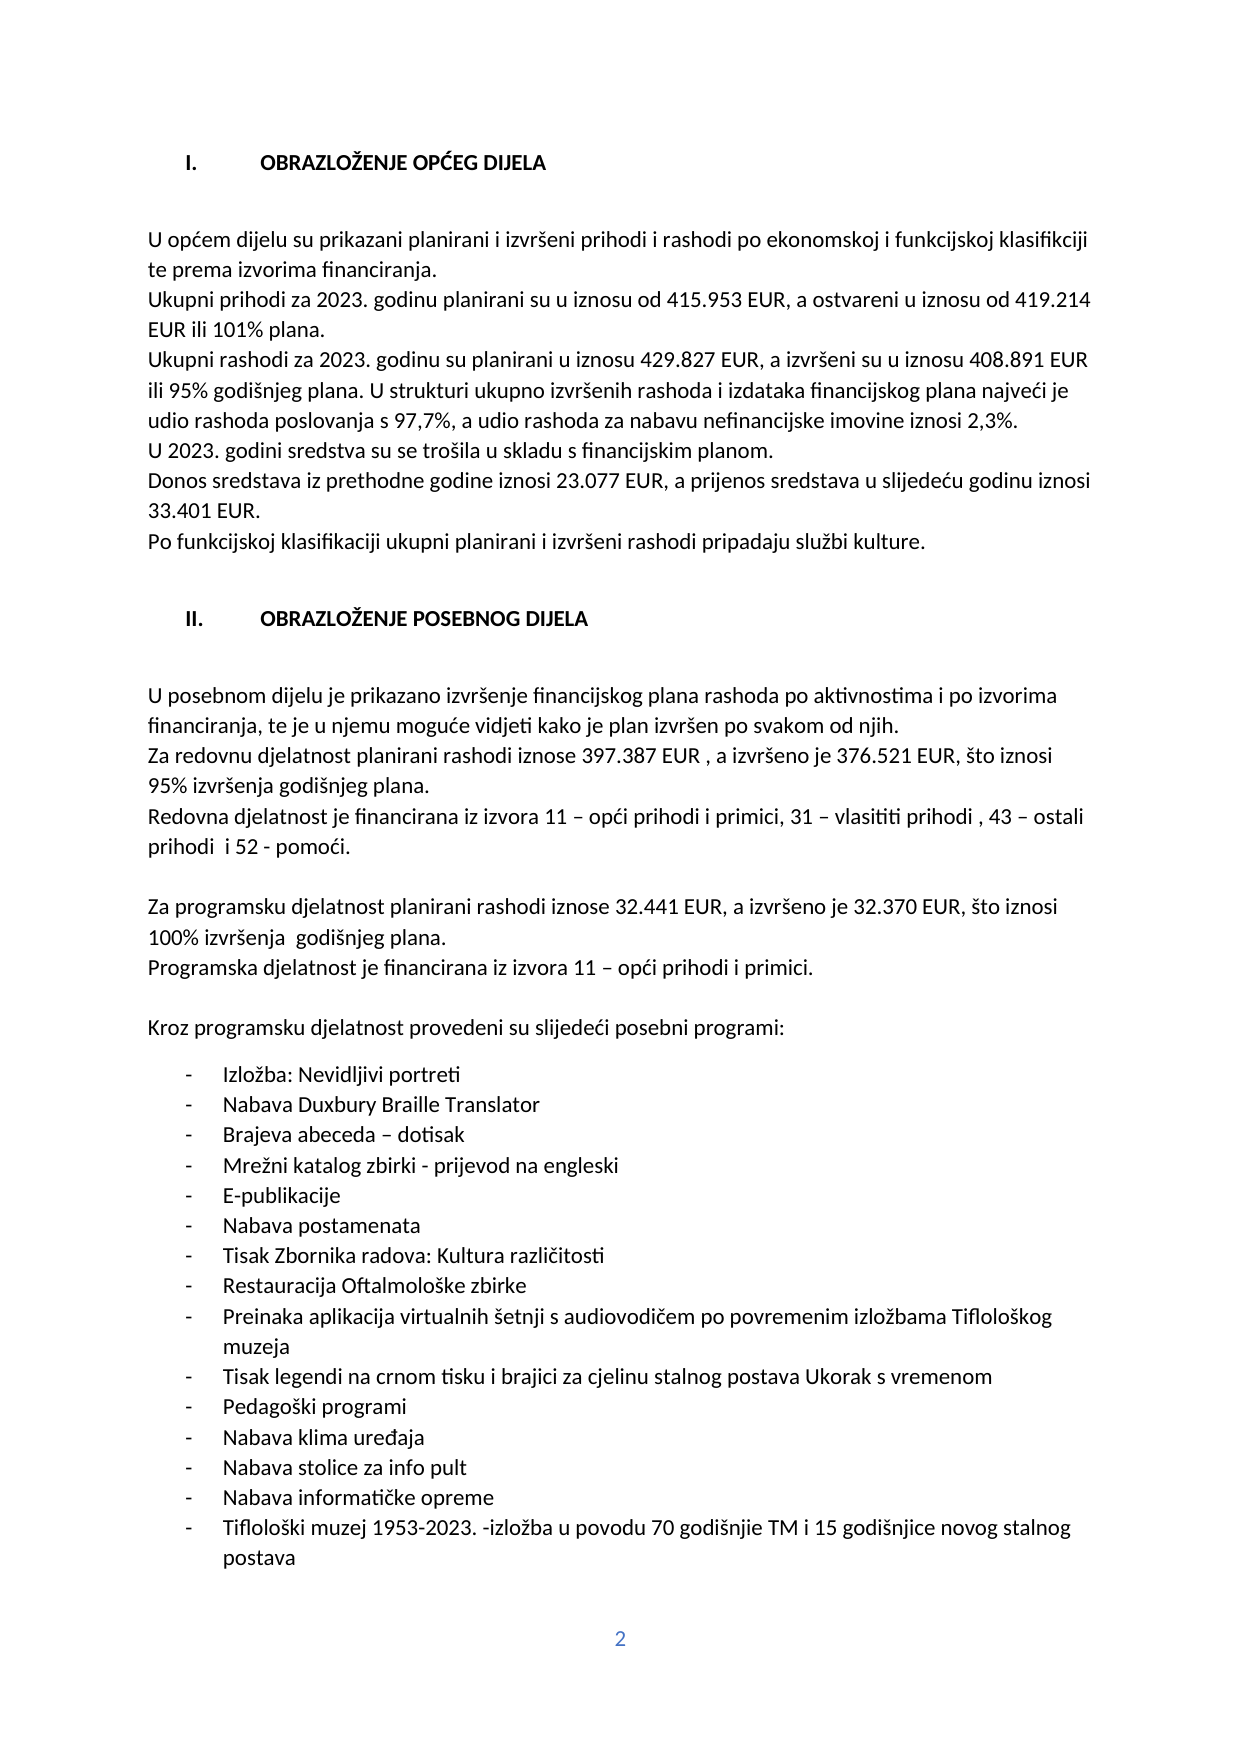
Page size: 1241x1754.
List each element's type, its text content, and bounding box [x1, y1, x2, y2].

list Nabava klima uređaja [185, 1423, 1093, 1451]
list Izložba: Nevidljivi portreti [185, 1060, 1093, 1088]
list Tisak Zbornika radova: Kultura različitosti [185, 1241, 1093, 1269]
text Ukupni rashodi za 2023. godinu su planirani u iznosu 429.827 EUR, a izvršeni su u iznosu 408.891 EUR ili 95% godišnjeg plana. U strukturi ukupno izvršenih rashoda i izdataka financijskog plana najveći je udio rashoda poslovanja s 97,7%, a udio rashoda za nabavu nefinancijske imovine iznosi 2,3%. [148, 346, 1093, 434]
text Redovna djelatnost je financirana iz izvora 11 – opći prihodi i primici, 31 – vlasititi prihodi , 43 – ostali prihodi i 52 - pomoći. [148, 802, 1093, 860]
text Kroz programsku djelatnost provedeni su slijedeći posebni programi: [148, 1013, 1093, 1041]
list OBRAZLOŽENJE OPĆEG DIJELA [185, 148, 1093, 176]
text U 2023. godini sredstva su se trošila u skladu s financijskim planom. [148, 436, 1093, 464]
list Nabava Duxbury Braille Translator [185, 1090, 1093, 1118]
list Tisak legendi na crnom tisku i brajici za cjelinu stalnog postava Ukorak s vremenom [185, 1362, 1093, 1390]
list E-publikacije [185, 1181, 1093, 1209]
text Za programsku djelatnost planirani rashodi iznose 32.441 EUR, a izvršeno je 32.370 EUR, što iznosi 100% izvršenja godišnjeg plana. [148, 892, 1093, 951]
text U općem dijelu su prikazani planirani i izvršeni prihodi i rashodi po ekonomskoj i funkcijskoj klasifikciji te prema izvorima financiranja. [148, 225, 1093, 283]
list Nabava informatičke opreme [185, 1483, 1093, 1511]
list Mrežni katalog zbirki - prijevod na engleski [185, 1151, 1093, 1179]
text Programska djelatnost je financirana iz izvora 11 – opći prihodi i primici. [148, 953, 1093, 981]
list Tiflološki muzej 1953-2023. -izložba u povodu 70 godišnjie TM i 15 godišnjice novog stalnog postava [185, 1513, 1093, 1571]
list Pedagoški programi [185, 1392, 1093, 1420]
list OBRAZLOŽENJE POSEBNOG DIJELA [185, 604, 1093, 632]
list Preinaka aplikacija virtualnih šetnji s audiovodičem po povremenim izložbama Tiflološkog muzeja [185, 1302, 1093, 1360]
text Ukupni prihodi za 2023. godinu planirani su u iznosu od 415.953 EUR, a ostvareni u iznosu od 419.214 EUR ili 101% plana. [148, 285, 1093, 343]
list Brajeva abeceda – dotisak [185, 1121, 1093, 1148]
text Donos sredstava iz prethodne godine iznosi 23.077 EUR, a prijenos sredstava u slijedeću godinu iznosi 33.401 EUR. [148, 466, 1093, 524]
text Za redovnu djelatnost planirani rashodi iznose 397.387 EUR , a izvršeno je 376.521 EUR, što iznosi 95% izvršenja godišnjeg plana. [148, 741, 1093, 799]
text U posebnom dijelu je prikazano izvršenje financijskog plana rashoda po aktivnostima i po izvorima financiranja, te je u njemu moguće vidjeti kako je plan izvršen po svakom od njih. [148, 681, 1093, 739]
list Restauracija Oftalmološke zbirke [185, 1272, 1093, 1299]
text Po funkcijskoj klasifikaciji ukupni planirani i izvršeni rashodi pripadaju službi kulture. [148, 527, 1093, 555]
list Nabava stolice za info pult [185, 1453, 1093, 1481]
list Nabava postamenata [185, 1211, 1093, 1239]
